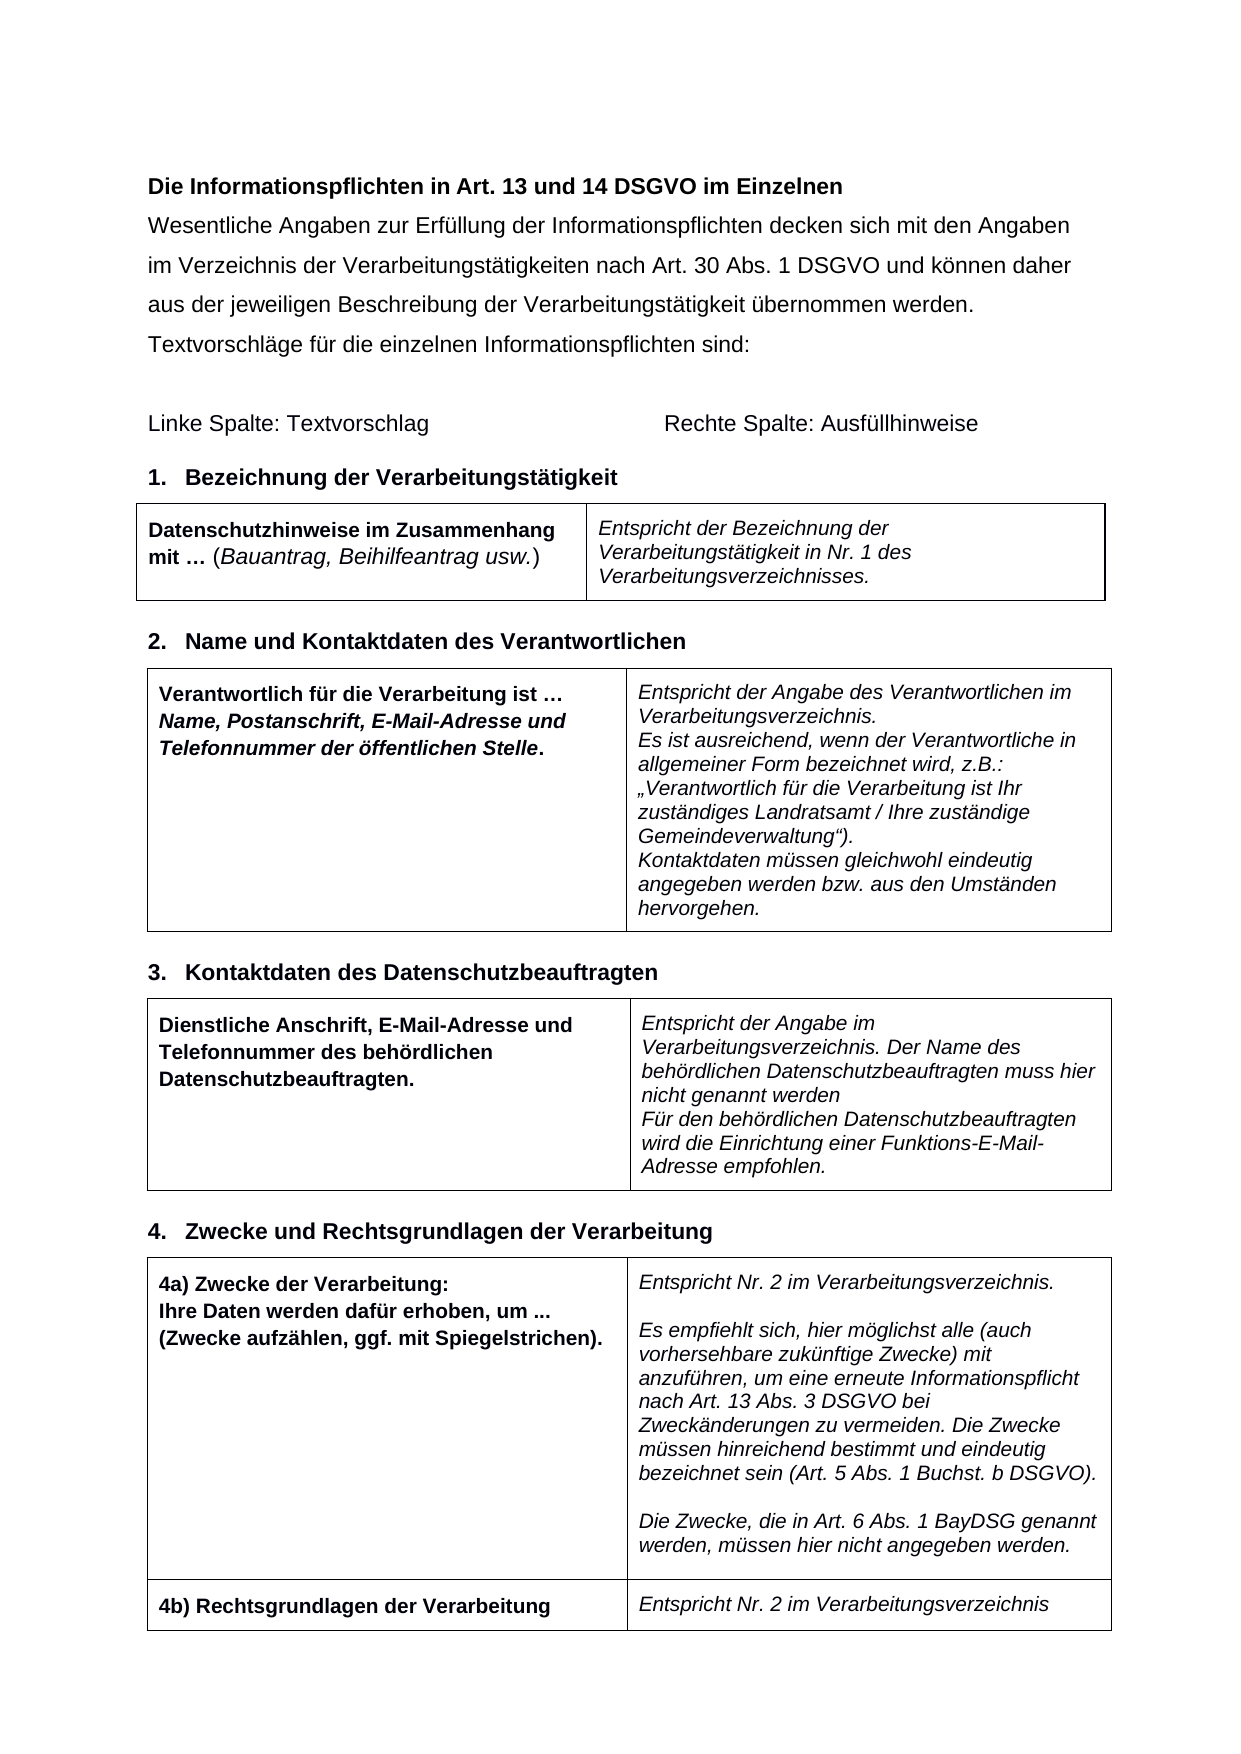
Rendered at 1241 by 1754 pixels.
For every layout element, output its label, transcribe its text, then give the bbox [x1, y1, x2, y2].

table_header Entspricht der Bezeichnung der Verarbeitungstätigkeit in Nr. 1 des Verarbeitungsverzeichnisses. [587, 504, 1104, 600]
list Zwecke und Rechtsgrundlagen der Verarbeitung [148, 1218, 1093, 1245]
table_header Verantwortlich für die Verarbeitung ist … Name, Postanschrift, E-Mail-Adresse und Telefonnummer der öffentlichen Stelle. [148, 669, 626, 931]
table_header Entspricht der Angabe des Verantwortlichen im Verarbeitungsverzeichnis. Es ist ausreichend, wenn der Verantwortliche in allgemeiner Form bezeichnet wird, z.B.: „Verantwortlich für die Verarbeitung ist Ihr zuständiges Landratsamt / Ihre zuständige Gemeindeverwaltung“). Kontaktdaten müssen gleichwohl eindeutig angegeben werden bzw. aus den Umständen hervorgehen. [627, 669, 1111, 931]
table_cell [148, 1580, 627, 1630]
table_header Entspricht der Angabe im Verarbeitungsverzeichnis. Der Name des behördlichen Datenschutzbeauftragten muss hier nicht genannt werden Für den behördlichen Datenschutzbeauftragten wird die Einrichtung einer Funktions-E-Mail-Adresse empfohlen. [631, 999, 1111, 1190]
list Name und Kontaktdaten des Verantwortlichen [148, 628, 1093, 655]
list Die Informationspflichten in Art. 13 und 14 DSGVO im Einzelnen [148, 173, 1093, 199]
text Linke Spalte: Textvorschlag Rechte Spalte: Ausfüllhinweise [148, 409, 1093, 437]
table_header Entspricht Nr. 2 im Verarbeitungsverzeichnis. Es empfiehlt sich, hier möglichst alle (auch vorhersehbare zukünftige Zwecke) mit anzuführen, um eine erneute Informationspflicht nach Art. 13 Abs. 3 DSGVO bei Zweckänderungen zu vermeiden. Die Zwecke müssen hinreichend bestimmt und eindeutig bezeichnet sein (Art. 5 Abs. 1 Buchst. b DSGVO). Die Zwecke, die in Art. 6 Abs. 1 BayDSG genannt werden, müssen hier nicht angegeben werden. [628, 1258, 1111, 1579]
table_header 4a) Zwecke der Verarbeitung: Ihre Daten werden dafür erhoben, um ... (Zwecke aufzählen, ggf. mit Spiegelstrichen). [148, 1258, 627, 1579]
list Kontaktdaten des Datenschutzbeauftragten [148, 959, 1093, 986]
table_header Dienstliche Anschrift, E-Mail-Adresse und Telefonnummer des behördlichen Datenschutzbeauftragten. [148, 999, 630, 1190]
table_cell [628, 1580, 1111, 1630]
table_header Datenschutzhinweise im Zusammenhang mit … (Bauantrag, Beihilfeantrag usw.) [137, 504, 586, 600]
list Bezeichnung der Verarbeitungstätigkeit [148, 464, 1093, 491]
text Wesentliche Angaben zur Erfüllung der Informationspflichten decken sich mit den Angaben im Verzeichnis der Verarbeitungstätigkeiten nach Art. 30 Abs. 1 DSGVO und können daher aus der jeweiligen Beschreibung der Verarbeitungstätigkeit übernommen werden. Textvorschläge für die einzelnen Informationspflichten sind: [148, 212, 1087, 357]
